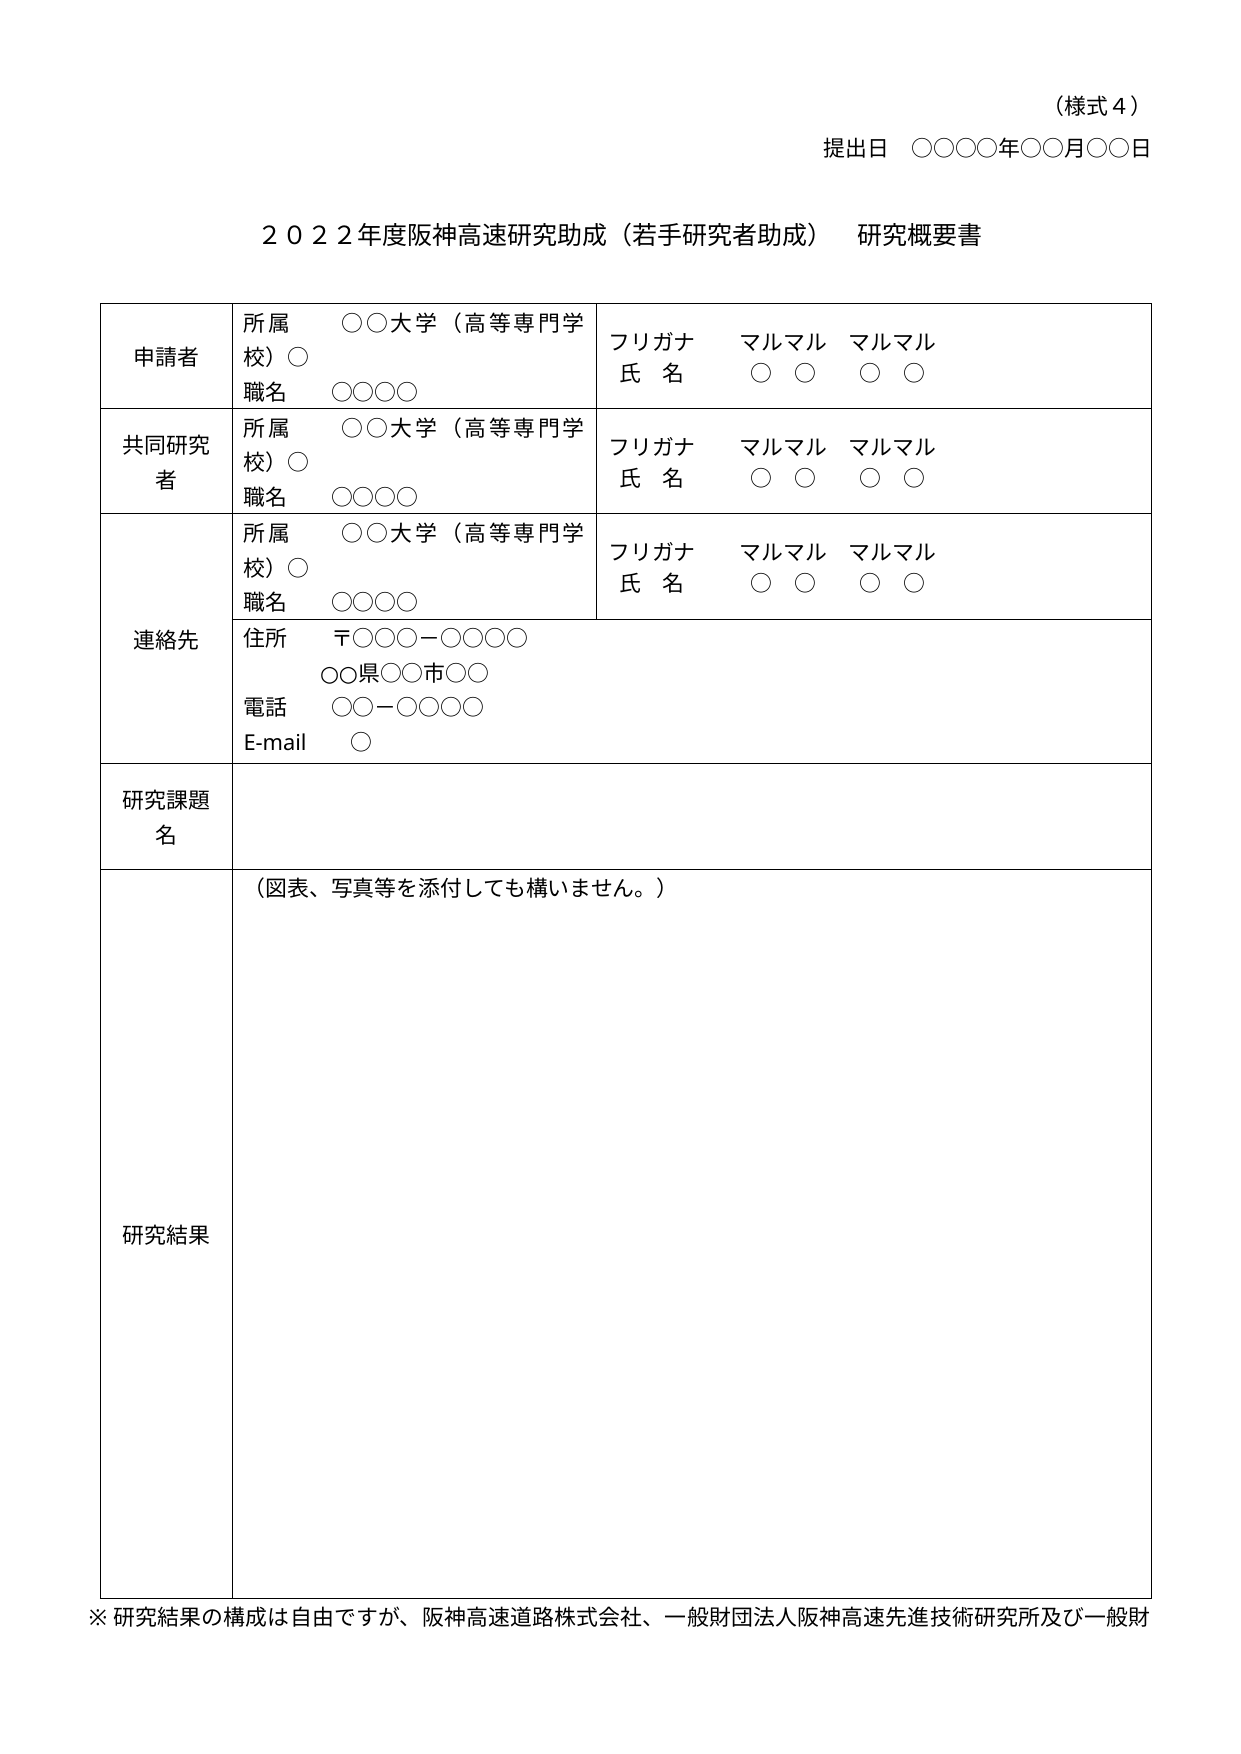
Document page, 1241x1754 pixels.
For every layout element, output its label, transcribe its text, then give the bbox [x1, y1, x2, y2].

table_cell 所属 ○○大学（高等専門学校）○ 職名 ○○○○ [233, 409, 596, 513]
table_cell 共同研究者 [101, 409, 232, 513]
table_cell [233, 764, 1151, 868]
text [89, 1599, 1152, 1634]
table_header [597, 304, 1151, 408]
text 提出日 ○○○○年○○月○○日 [89, 130, 1152, 164]
table_cell [597, 409, 1151, 513]
table_header 申請者 [101, 304, 232, 408]
text ２０２２年度阪神高速研究助成（若手研究者助成） 研究概要書 [89, 199, 1152, 268]
table_header 所属 ○○大学（高等専門学校）○ 職名 ○○○○ [233, 304, 596, 408]
table_cell 連絡先 [101, 514, 232, 763]
table_cell 住所 〒○○○－○○○○ ○○県○○市○○ 電話 ○○－○○○○ E-mail ○ [233, 620, 1151, 763]
table_cell 所属 ○○大学（高等専門学校）○ 職名 ○○○○ [233, 514, 596, 618]
table_cell 研究結果 [101, 870, 232, 1598]
table_cell 研究課題名 [101, 764, 232, 868]
table_cell （図表、写真等を添付しても構いません。） [233, 870, 1151, 1598]
table_cell [597, 514, 1151, 618]
